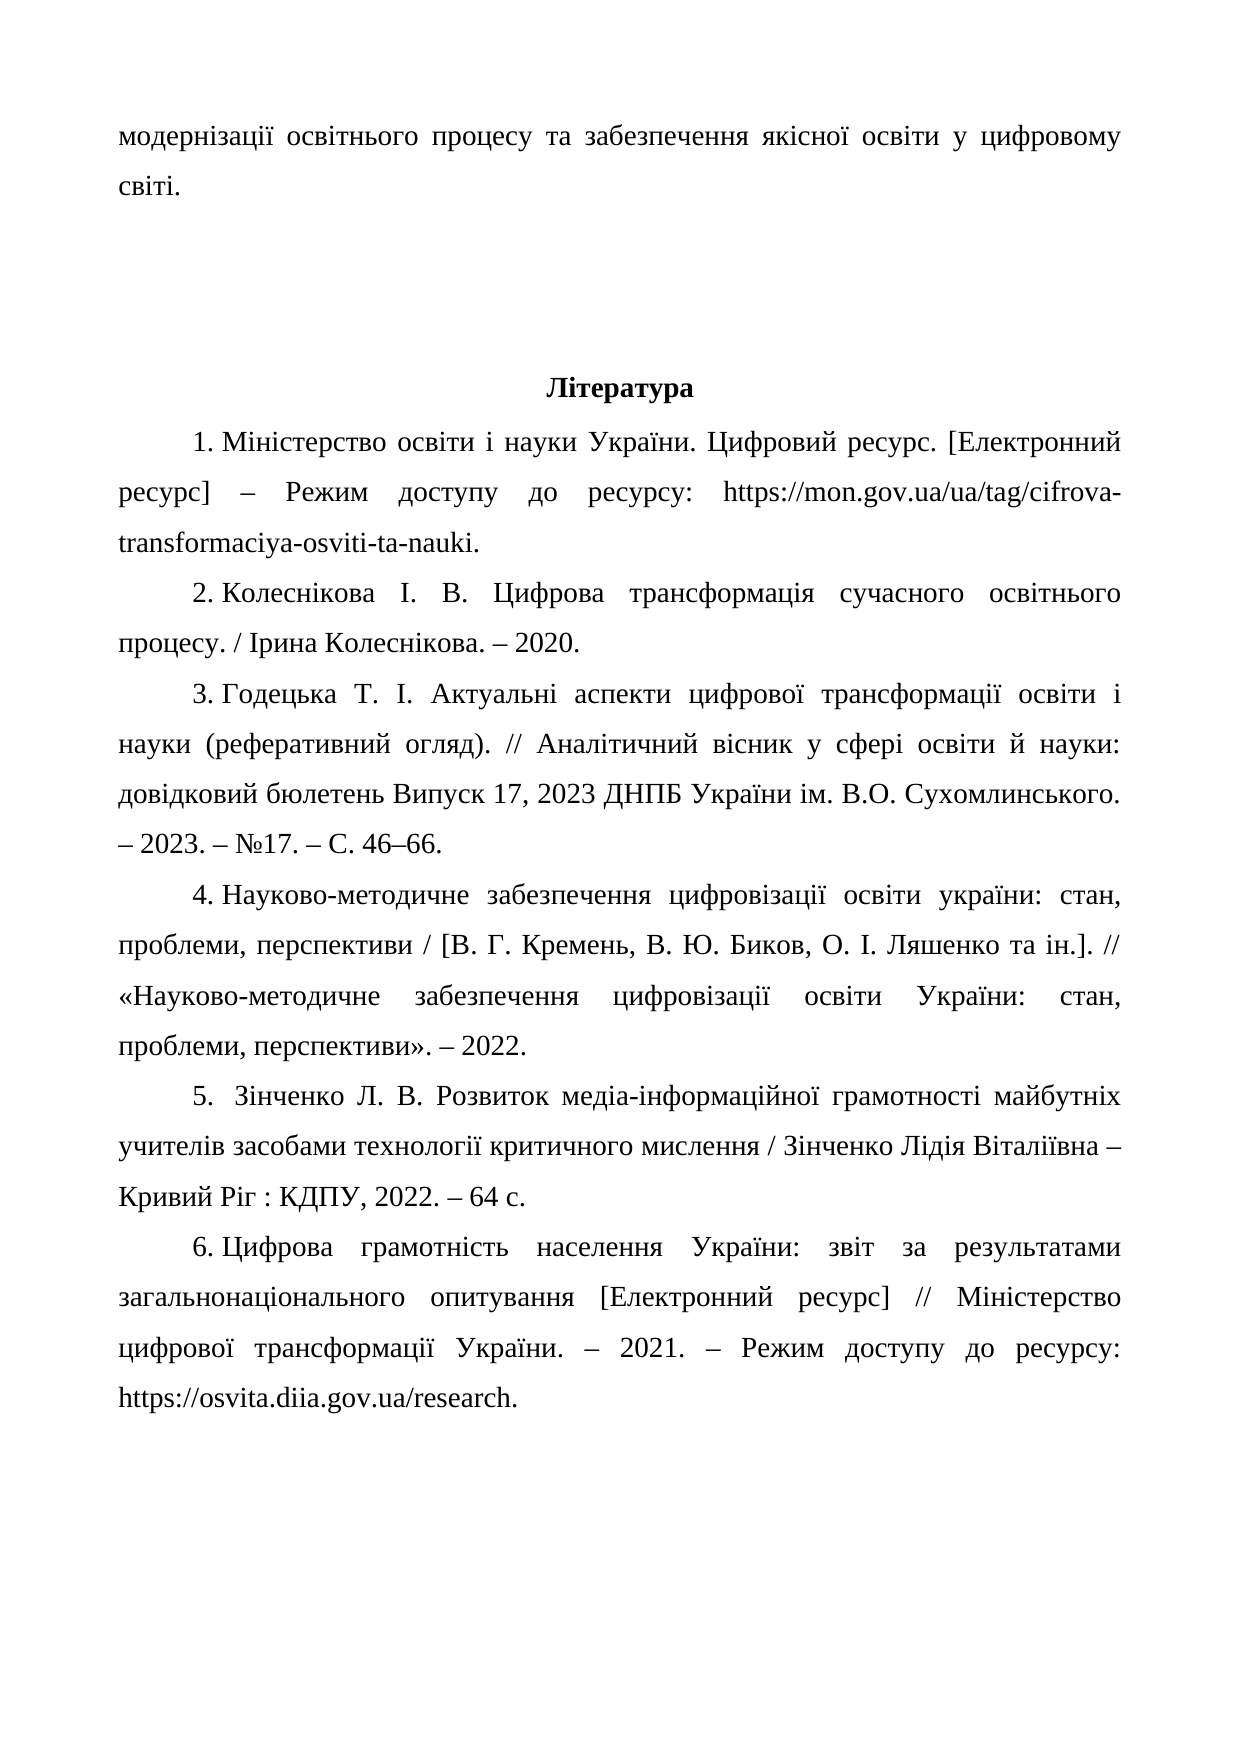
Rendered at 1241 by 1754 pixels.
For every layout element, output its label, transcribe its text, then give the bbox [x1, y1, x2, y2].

subtitle Міністерство освіти і науки України. Цифровий ресурс. [Електронний ресурс] – Режим доступу до ресурсу: https://mon.gov.ua/ua/tag/cifrova-transformaciya-osviti-ta-nauki. [118, 508, 1122, 558]
text Література [118, 370, 1122, 403]
list Годецька Т. І. Актуальні аспекти цифрової трансформації освіти і науки (реферативний огляд). // Аналітичний вісник у сфері освіти й науки: довідковий бюлетень Випуск 17, 2023 ДНПБ України ім. В.О. Сухомлинського. – 2023. – №17. – С. 46–66. [118, 676, 1122, 860]
list Зінченко Л. В. Розвиток медіа-інформаційної грамотності майбутніх учителів засобами технології критичного мислення / Зінченко Лідія Віталіївна – Кривий Ріг : КДПУ, 2022. – 64 с. [118, 1078, 1122, 1212]
list Цифрова грамотність населення України: звіт за результатами загальнонаціонального опитування [Електронний ресурс] // Міністерство цифрової трансформації України. – 2021. – Режим доступу до ресурсу: https://osvita.diia.gov.ua/research. [118, 1229, 1122, 1414]
list Колеснікова І. В. Цифрова трансформація сучасного освітнього процесу. / Ірина Колеснікова. – 2020. [118, 575, 1122, 659]
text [118, 118, 1122, 202]
subtitle Міністерство освіти і науки України. Цифровий ресурс. [Електронний ресурс] – Режим доступу до ресурсу: https://mon.gov.ua/ua/tag/cifrova-transformaciya-osviti-ta-nauki. [118, 424, 1122, 475]
list Науково-методичне забезпечення цифровізації освіти україни: стан, проблеми, перспективи / [В. Г. Кремень, В. Ю. Биков, О. І. Ляшенко та ін.]. // «Науково-методичне забезпечення цифровізації освіти України: стан, проблеми, перспективи». – 2022. [118, 877, 1122, 1061]
